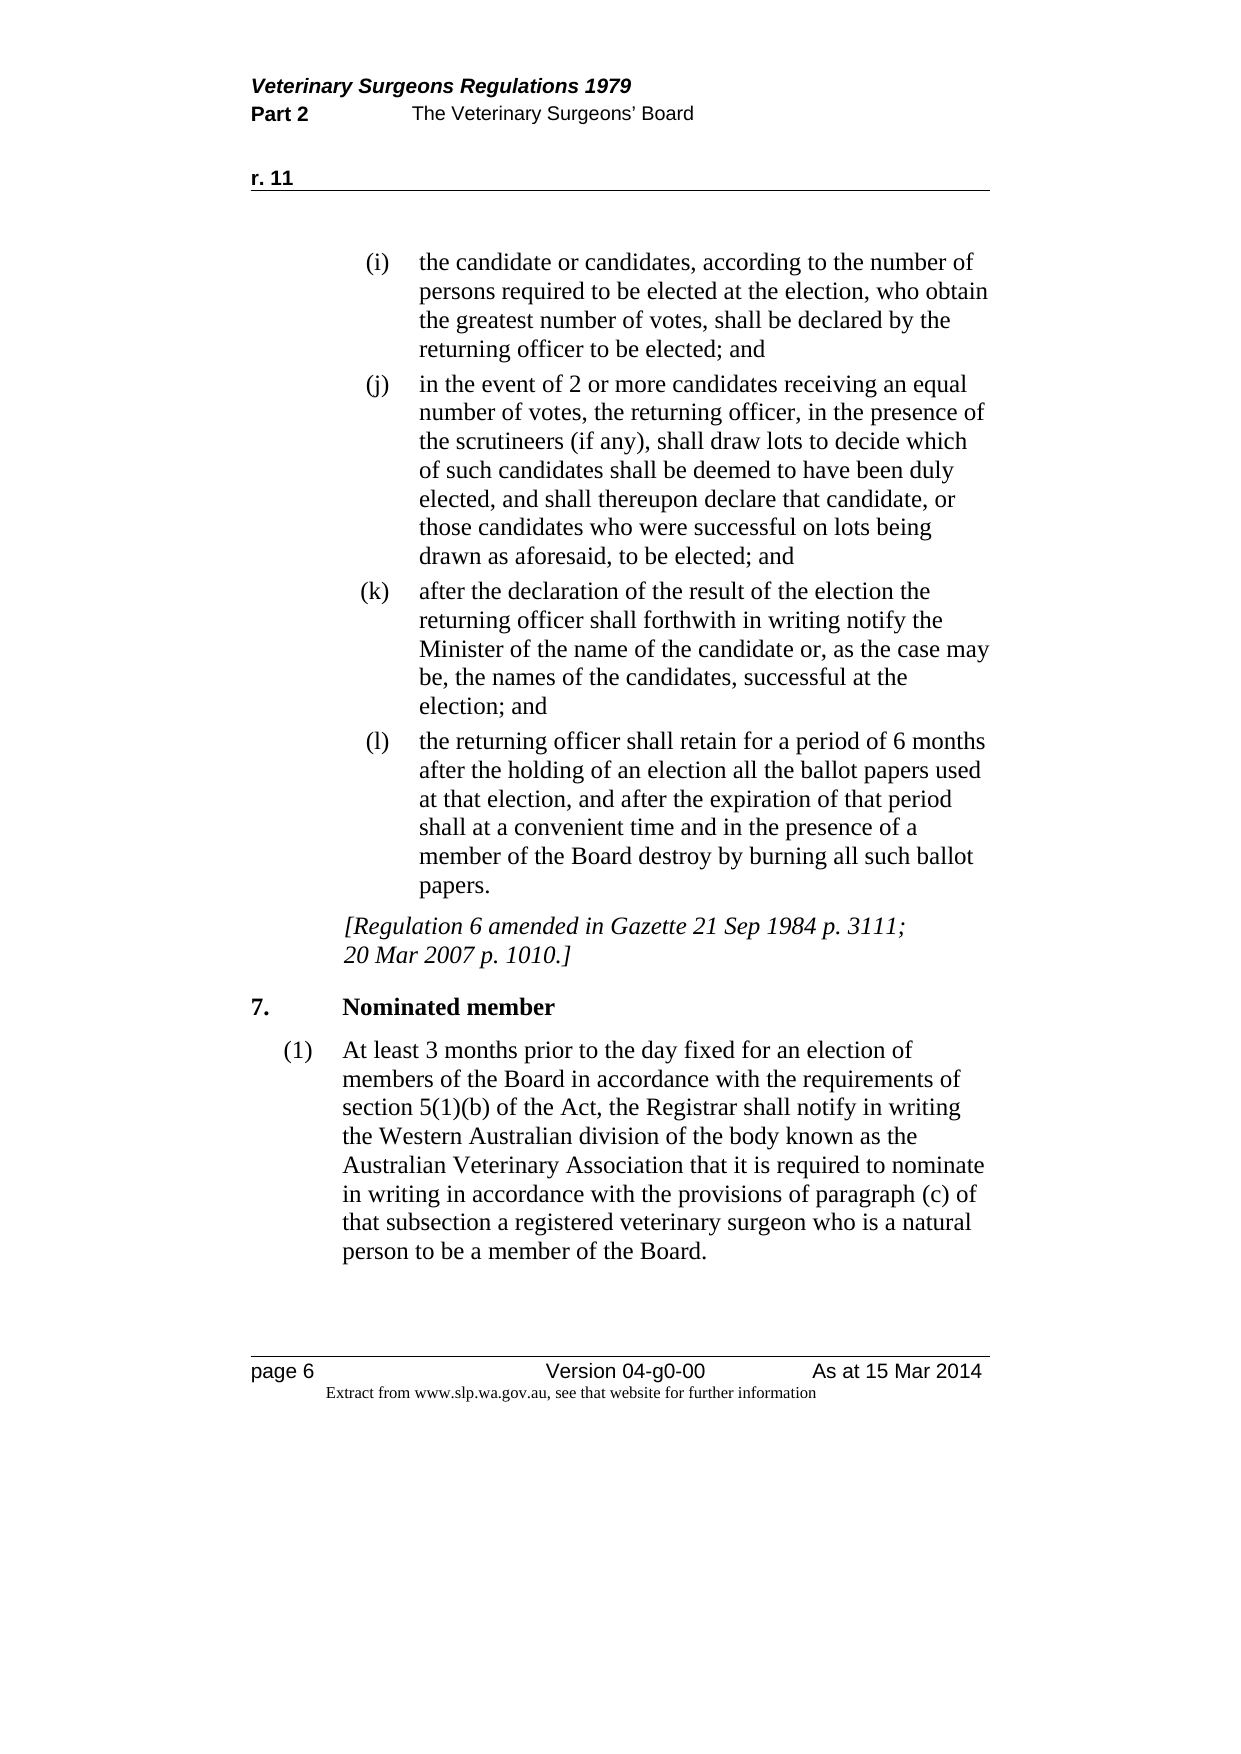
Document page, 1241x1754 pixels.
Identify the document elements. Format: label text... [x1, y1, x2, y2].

text (i) the candidate or candidates, according to the number of persons required to be elected at the election, who obtain the greatest number of votes, shall be declared by the returning officer to be elected; and [251, 247, 990, 362]
text (k) after the declaration of the result of the election the returning officer shall forthwith in writing notify the Minister of the name of the candidate or, as the case may be, the names of the candidates, successful at the election; and [251, 576, 990, 720]
text (l) the returning officer shall retain for a period of 6 months after the holding of an election all the ballot papers used at that election, and after the expiration of that period shall at a convenient time and in the presence of a member of the Board destroy by burning all such ballot papers. [251, 726, 990, 899]
text (1) At least 3 months prior to the day fixed for an election of members of the Board in accordance with the requirements of section 5(1)(b) of the Act, the Registrar shall notify in writing the Western Australian division of the body known as the Australian Veterinary Association that it is required to nominate in writing in accordance with the provisions of paragraph (c) of that subsection a registered veterinary surgeon who is a natural person to be a member of the Board. [251, 1035, 990, 1265]
text (j) in the event of 2 or more candidates receiving an equal number of votes, the returning officer, in the presence of the scrutineers (if any), shall draw lots to decide which of such candidates shall be deemed to have been duly elected, and shall thereupon declare that candidate, or those candidates who were successful on lots being drawn as aforesaid, to be elected; and [251, 369, 990, 570]
subtitle 7. Nominated member [251, 992, 990, 1020]
text [Regulation 6 amended in Gazette 21 Sep 1984 p. 3111; 20 Mar 2007 p. 1010.] [251, 911, 990, 969]
